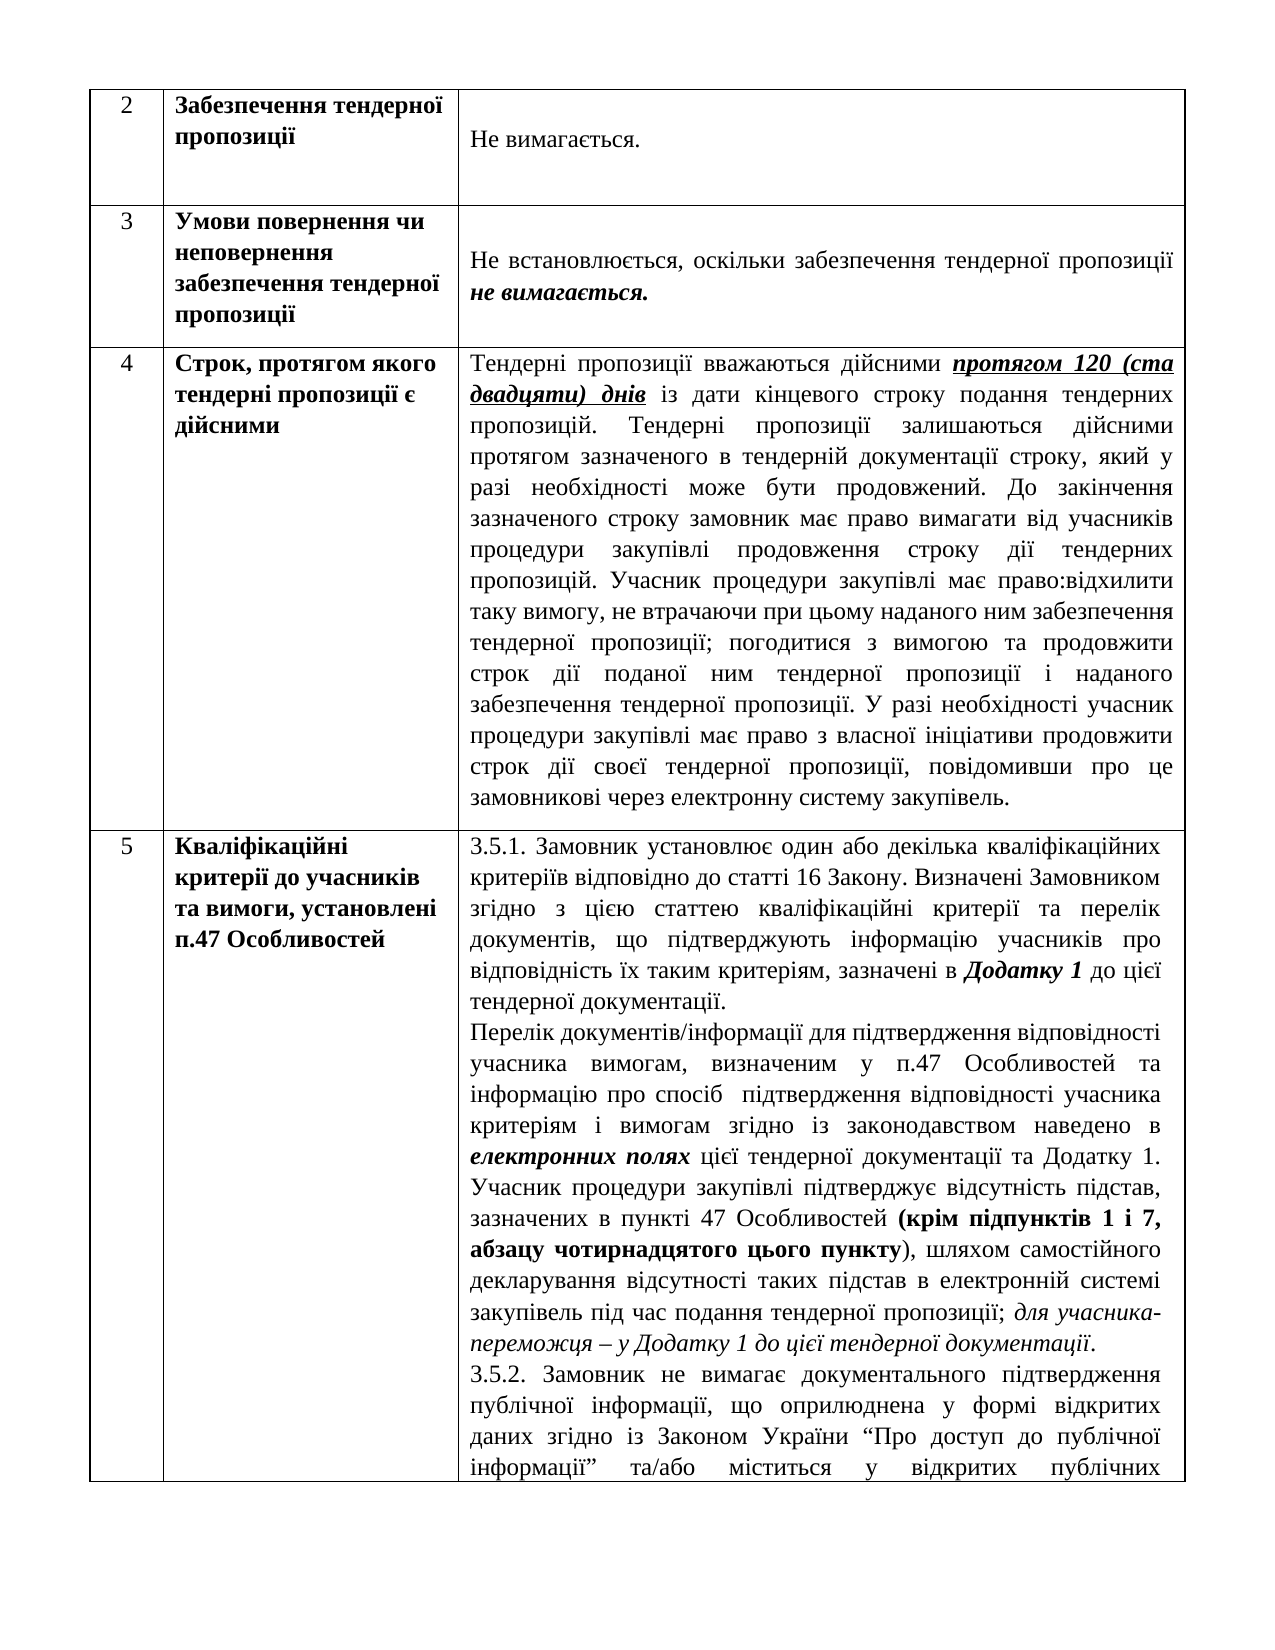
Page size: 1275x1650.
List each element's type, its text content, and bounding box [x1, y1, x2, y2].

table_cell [459, 831, 1184, 1481]
table_cell Строк, протягом якого тендерні пропозиції є дійсними [164, 348, 458, 830]
table_cell Тендерні пропозиції вважаються дійсними протягом 120 (ста двадцяти) днів із дати кінцевого строку подання тендерних пропозицій. Тендерні пропозиції залишаються дійсними протягом зазначеного в тендерній документації строку, який у разі необхідності може бути продовжений. До закінчення зазначеного строку замовник має право вимагати від учасників процедури закупівлі продовження строку дії тендерних пропозицій. Учасник процедури закупівлі має право:відхилити таку вимогу, не втрачаючи при цьому наданого ним забезпечення тендерної пропозиції; погодитися з вимогою та продовжити строк дії поданої ним тендерної пропозиції і наданого забезпечення тендерної пропозиції. У разі необхідності учасник процедури закупівлі має право з власної ініціативи продовжити строк дії своєї тендерної пропозиції, повідомивши про це замовникові через електронну систему закупівель. [459, 348, 1184, 830]
table_cell 3 [91, 206, 163, 347]
table_cell 5 [91, 831, 163, 1481]
table_cell 4 [91, 348, 163, 830]
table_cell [164, 831, 458, 1481]
table_cell Не встановлюється, оскільки забезпечення тендерної пропозиції не вимагається. [459, 206, 1184, 347]
table_cell Не вимагається. [459, 90, 1184, 205]
table_cell Забезпечення тендерної пропозиції [164, 90, 458, 205]
table_cell Умови повернення чи неповернення забезпечення тендерної пропозиції [164, 206, 458, 347]
table_cell 2 [91, 90, 163, 205]
